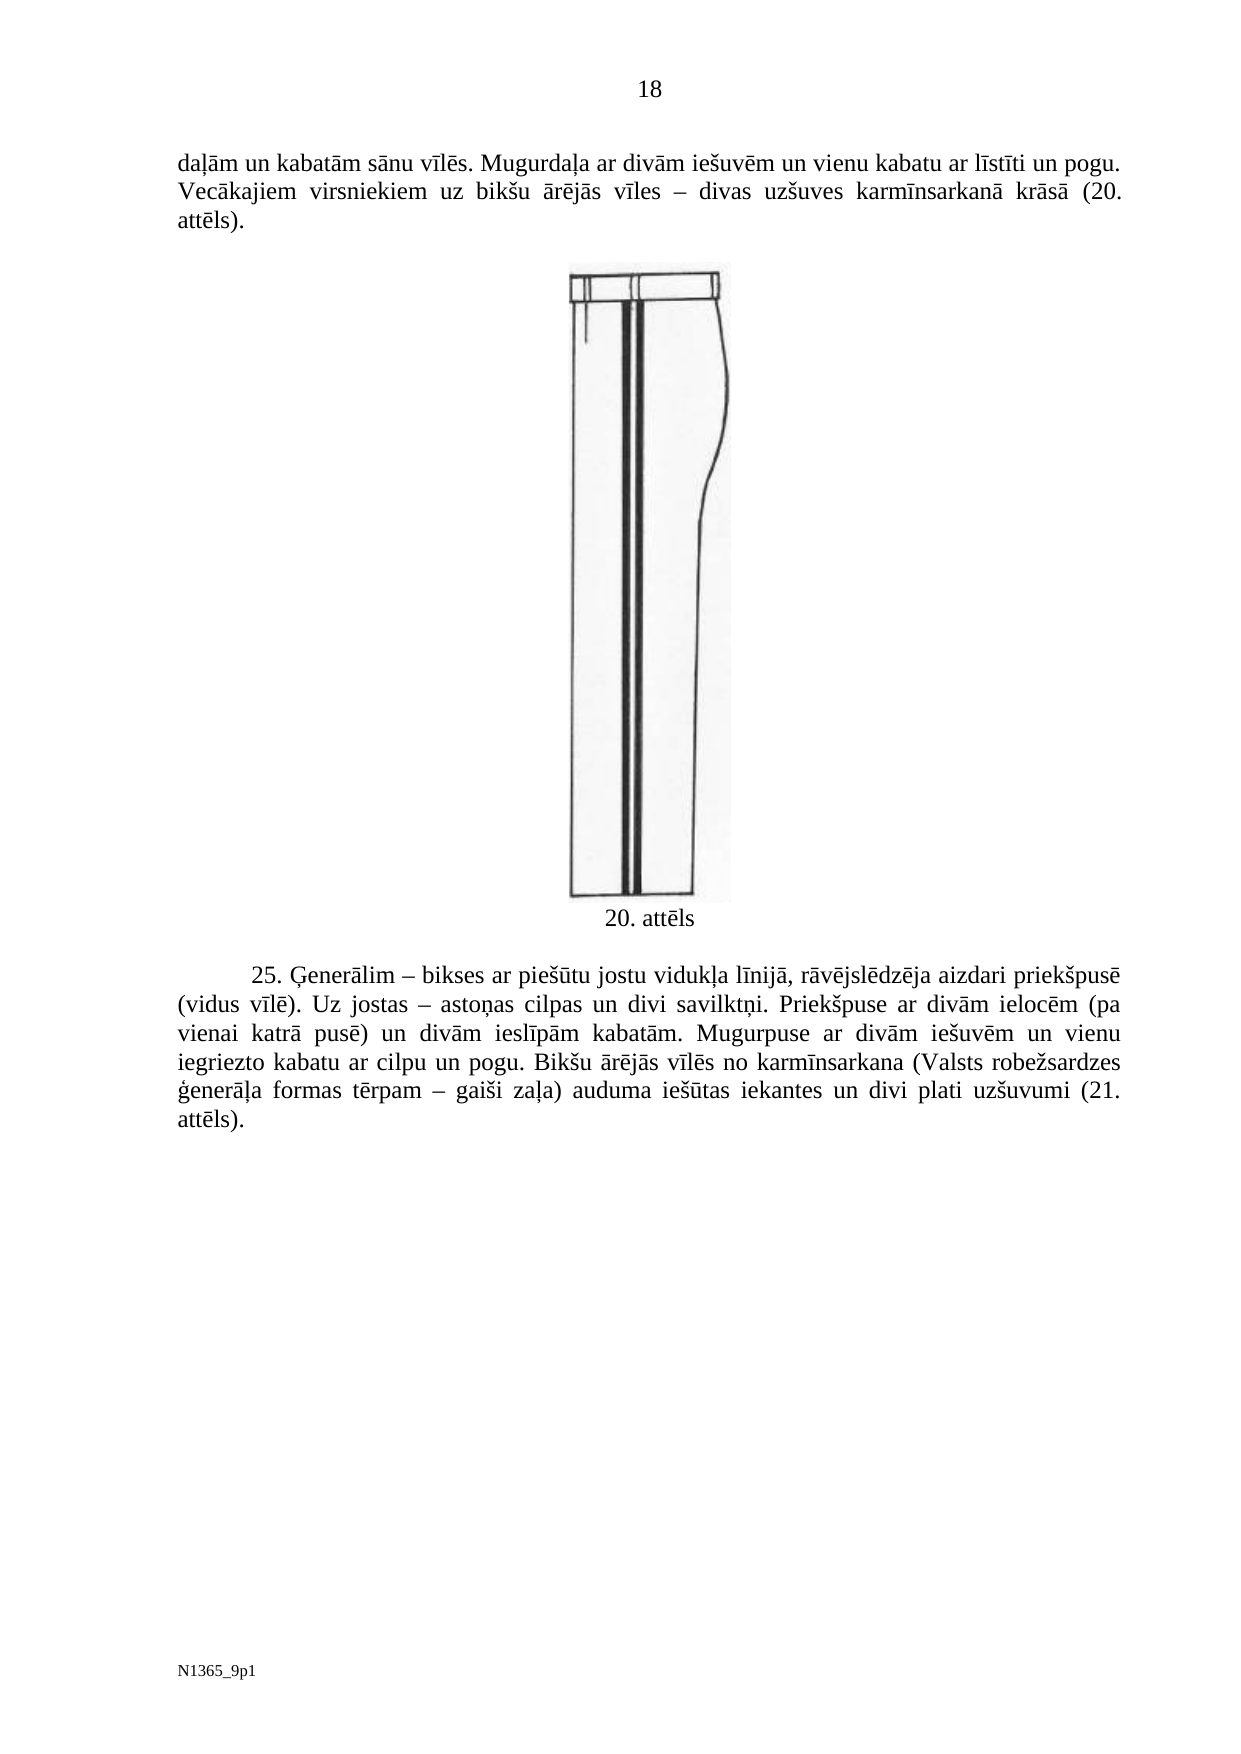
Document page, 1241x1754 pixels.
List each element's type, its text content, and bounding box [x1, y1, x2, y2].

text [177, 148, 1122, 234]
picture [568, 262, 731, 903]
text 20. attēls [177, 903, 1122, 932]
text 25. Ģenerālim – bikses ar piešūtu jostu vidukļa līnijā, rāvējslēdzēja aizdari priekšpusē (vidus vīlē). Uz jostas – astoņas cilpas un divi savilktņi. Priekšpuse ar divām ielocēm (pa vienai katrā pusē) un divām ieslīpām kabatām. Mugurpuse ar divām iešuvēm un vienu iegriezto kabatu ar cilpu un pogu. Bikšu ārējās vīlēs no karmīnsarkana (Valsts robežsardzes ģenerāļa formas tērpam – gaiši zaļa) auduma iešūtas iekantes un divi plati uzšuvumi (21. attēls). [177, 961, 1122, 1133]
